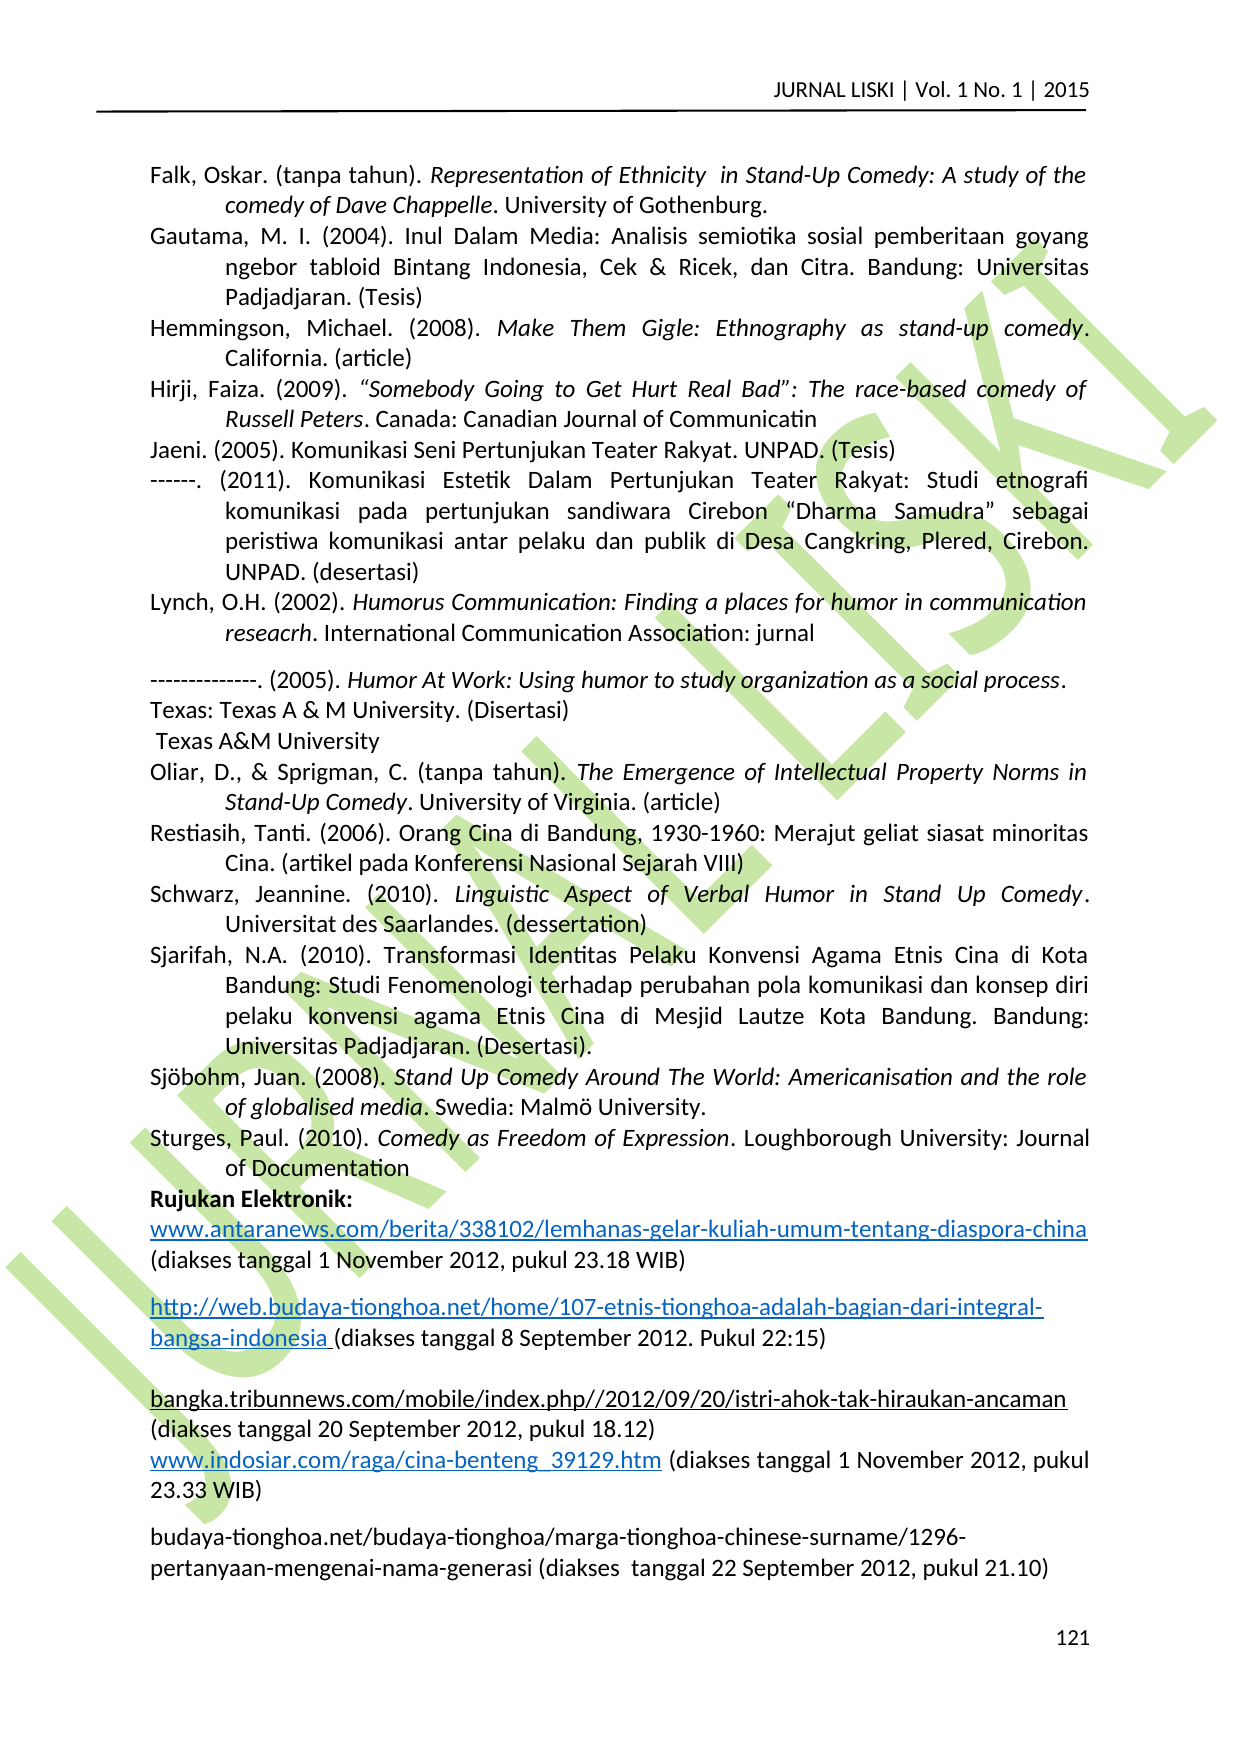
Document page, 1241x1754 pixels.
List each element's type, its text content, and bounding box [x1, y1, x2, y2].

text Oliar, D., & Sprigman, C. (tanpa tahun). The Emergence of Intellectual Property Norms in Stand-Up Comedy. University of Virginia. (article) [150, 756, 1090, 817]
text www.antaranews.com/berita/338102/lemhanas-gelar-kuliah-umum-tentang-diaspora-china (diakses tanggal 1 November 2012, pukul 23.18 WIB) [150, 1213, 1090, 1274]
text Falk, Oskar. (tanpa tahun). Representation of Ethnicity in Stand-Up Comedy: A study of the comedy of Dave Chappelle. University of Gothenburg. [150, 159, 1090, 220]
text Texas A&M University [150, 725, 1090, 756]
text Restiasih, Tanti. (2006). Orang Cina di Bandung, 1930-1960: Merajut geliat siasat minoritas Cina. (artikel pada Konferensi Nasional Sejarah VIII) [150, 817, 1090, 878]
text budaya-tionghoa.net/budaya-tionghoa/marga-tionghoa-chinese-surname/1296-pertanyaan-mengenai-nama-generasi (diakses tanggal 22 September 2012, pukul 21.10) [150, 1521, 1090, 1582]
text http://web.budaya-tionghoa.net/home/107-etnis-tionghoa-adalah-bagian-dari-integral-bangsa-indonesia (diakses tanggal 8 September 2012. Pukul 22:15) [150, 1291, 1090, 1352]
text www.indosiar.com/raga/cina-benteng_39129.htm (diakses tanggal 1 November 2012, pukul 23.33 WIB) [150, 1444, 1090, 1505]
text Schwarz, Jeannine. (2010). Linguistic Aspect of Verbal Humor in Stand Up Comedy. Universitat des Saarlandes. (dessertation) [150, 878, 1090, 939]
text Sjöbohm, Juan. (2008). Stand Up Comedy Around The World: Americanisation and the role of globalised media. Swedia: Malmö University. [150, 1061, 1090, 1122]
text Lynch, O.H. (2002). Humorus Communication: Finding a places for humor in communication reseacrh. International Communication Association: jurnal [150, 586, 1090, 647]
text Sjarifah, N.A. (2010). Transformasi Identitas Pelaku Konvensi Agama Etnis Cina di Kota Bandung: Studi Fenomenologi terhadap perubahan pola komunikasi dan konsep diri pelaku konvensi agama Etnis Cina di Mesjid Lautze Kota Bandung. Bandung: Universitas Padjadjaran. (Desertasi). [150, 939, 1090, 1061]
text Rujukan Elektronik: [150, 1183, 1090, 1213]
text Jaeni. (2005). Komunikasi Seni Pertunjukan Teater Rakyat. UNPAD. (Tesis) [150, 434, 1090, 464]
text bangka.tribunnews.com/mobile/index.php//2012/09/20/istri-ahok-tak-hiraukan-ancaman (diakses tanggal 20 September 2012, pukul 18.12) [150, 1383, 1090, 1444]
text Hirji, Faiza. (2009). “Somebody Going to Get Hurt Real Bad”: The race-based comedy of Russell Peters. Canada: Canadian Journal of Communicatin [150, 373, 1090, 434]
text Gautama, M. I. (2004). Inul Dalam Media: Analisis semiotika sosial pemberitaan goyang ngebor tabloid Bintang Indonesia, Cek & Ricek, dan Citra. Bandung: Universitas Padjadjaran. (Tesis) [150, 220, 1090, 312]
text ------. (2011). Komunikasi Estetik Dalam Pertunjukan Teater Rakyat: Studi etnografi komunikasi pada pertunjukan sandiwara Cirebon “Dharma Samudra” sebagai peristiwa komunikasi antar pelaku dan publik di Desa Cangkring, Plered, Cirebon. UNPAD. (desertasi) [150, 464, 1090, 586]
text Hemmingson, Michael. (2008). Make Them Gigle: Ethnography as stand-up comedy. California. (article) [150, 312, 1090, 373]
text --------------. (2005). Humor At Work: Using humor to study organization as a social process. Texas: Texas A & M University. (Disertasi) [150, 664, 1090, 725]
text Sturges, Paul. (2010). Comedy as Freedom of Expression. Loughborough University: Journal of Documentation [150, 1122, 1090, 1183]
